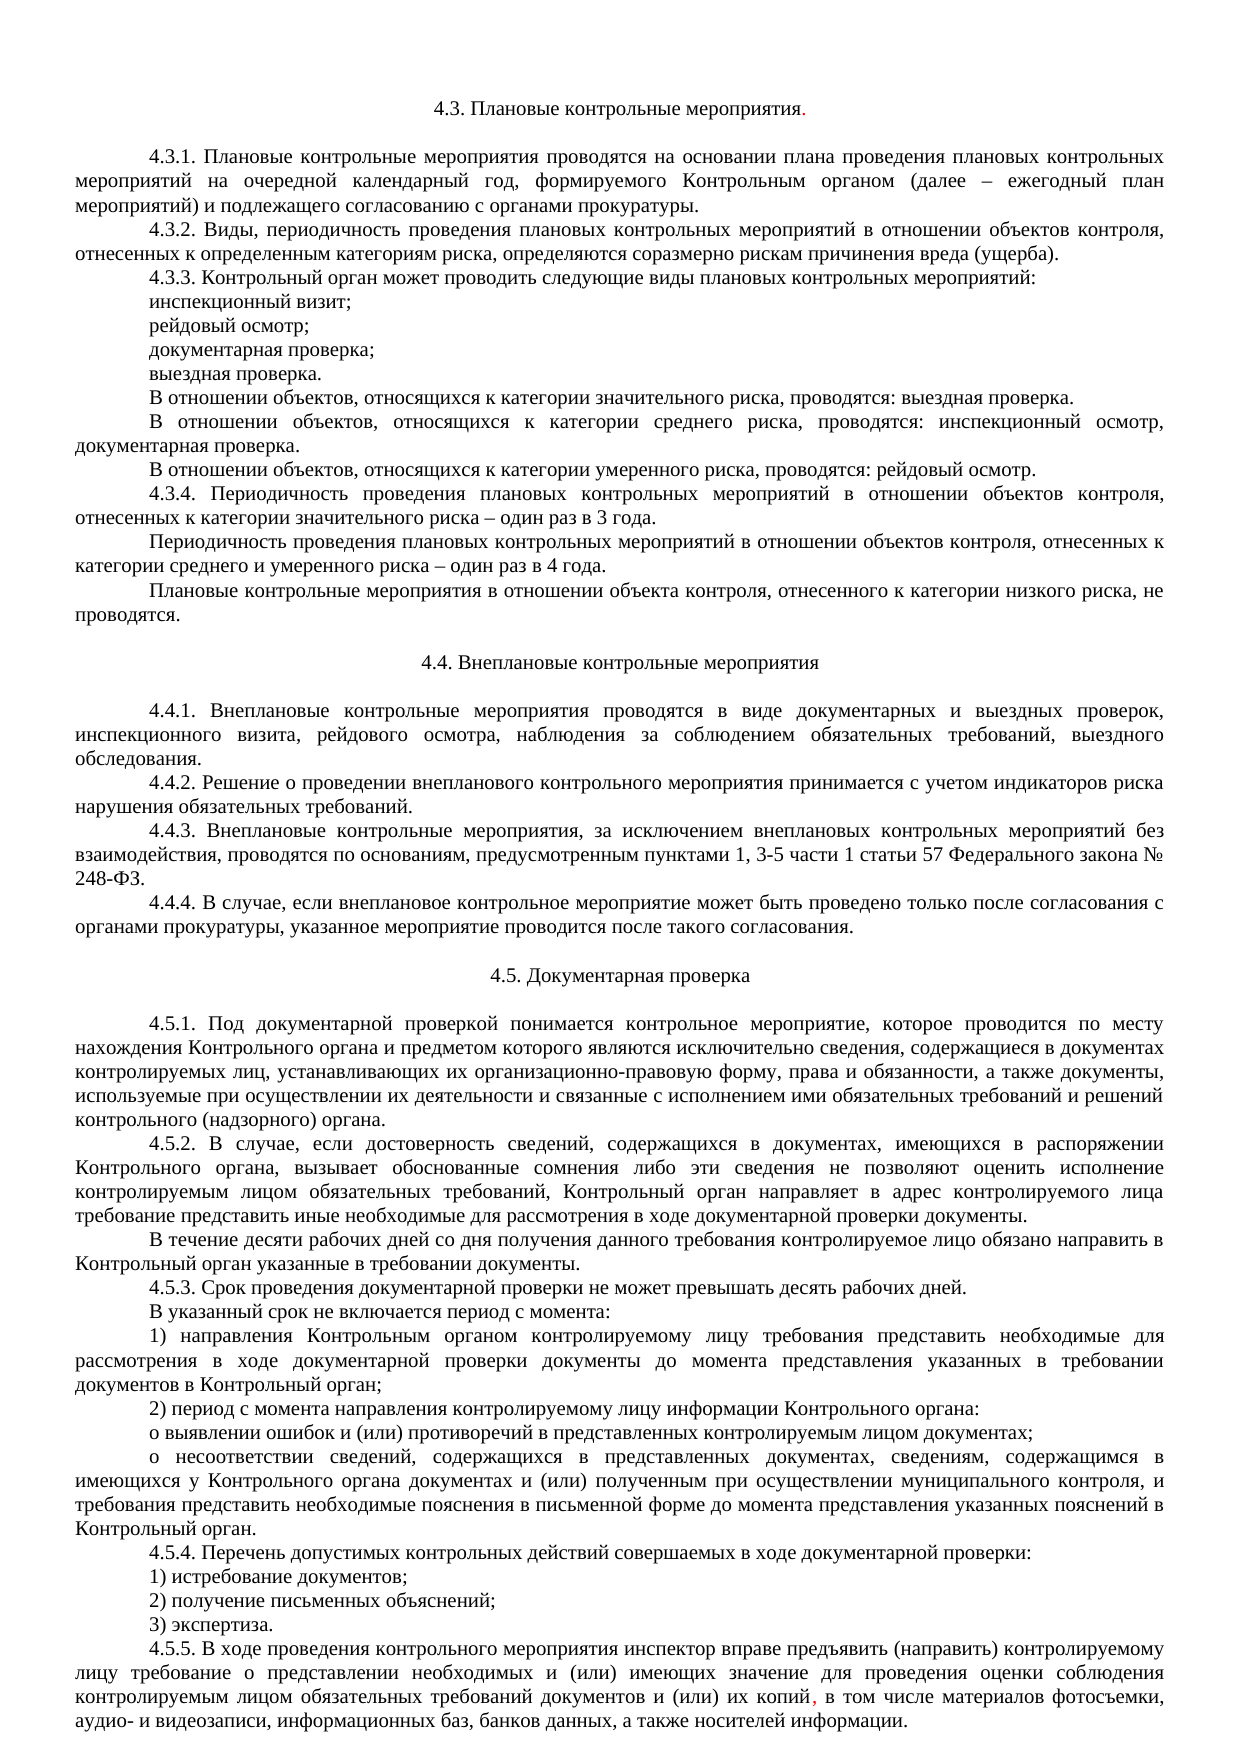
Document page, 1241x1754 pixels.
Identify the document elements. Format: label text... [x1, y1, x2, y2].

list Плановые контрольные мероприятия в отношении объекта контроля, отнесенного к категории низкого риска, не проводятся. [75, 577, 1165, 626]
list инспекционный визит; [75, 289, 1165, 313]
list 4.5.1. Под документарной проверкой понимается контрольное мероприятие, которое проводится по месту нахождения Контрольного органа и предметом которого являются исключительно сведения, содержащиеся в документах контролируемых лиц, устанавливающих их организационно-правовую форму, права и обязанности, а также документы, используемые при осуществлении их деятельности и связанные с исполнением ими обязательных требований и решений контрольного (надзорного) органа. [75, 1011, 1165, 1131]
text 4.5.5. В ходе проведения контрольного мероприятия инспектор вправе предъявить (направить) контролируемому лицу требование о представлении необходимых и (или) имеющих значение для проведения оценки соблюдения контролируемым лицом обязательных требований документов и (или) их копий, в том числе материалов фотосъемки, аудио- и видеозаписи, информационных баз, банков данных, а также носителей информации. [75, 1636, 1165, 1732]
list В отношении объектов, относящихся к категории умеренного риска, проводятся: рейдовый осмотр. [75, 457, 1165, 481]
text 2) получение письменных объяснений; [75, 1588, 1165, 1612]
list 4.3.1. Плановые контрольные мероприятия проводятся на основании плана проведения плановых контрольных мероприятий на очередной календарный год, формируемого Контрольным органом (далее – ежегодный план мероприятий) и подлежащего согласованию с органами прокуратуры. [75, 144, 1165, 217]
list выездная проверка. [75, 361, 1165, 385]
text 4.4.4. В случае, если внеплановое контрольное мероприятие может быть проведено только после согласования с органами прокуратуры, указанное мероприятие проводится после такого согласования. [75, 890, 1165, 938]
list Периодичность проведения плановых контрольных мероприятий в отношении объектов контроля, отнесенных к категории среднего и умеренного риска – один раз в 4 года. [75, 529, 1165, 577]
list 4.4.2. Решение о проведении внепланового контрольного мероприятия принимается с учетом индикаторов риска нарушения обязательных требований. [75, 770, 1165, 818]
list 4.3.3. Контрольный орган может проводить следующие виды плановых контрольных мероприятий: [75, 265, 1165, 289]
text В течение десяти рабочих дней со дня получения данного требования контролируемое лицо обязано направить в Контрольный орган указанные в требовании документы. [75, 1227, 1165, 1275]
text 4.5. Документарная проверка [75, 962, 1165, 987]
list о выявлении ошибок и (или) противоречий в представленных контролируемым лицом документах; [75, 1420, 1165, 1444]
list рейдовый осмотр; [75, 313, 1165, 337]
list 4.3.2. Виды, периодичность проведения плановых контрольных мероприятий в отношении объектов контроля, отнесенных к определенным категориям риска, определяются соразмерно рискам причинения вреда (ущерба). [75, 217, 1165, 265]
list 4.4.1. Внеплановые контрольные мероприятия проводятся в виде документарных и выездных проверок, инспекционного визита, рейдового осмотра, наблюдения за соблюдением обязательных требований, выездного обследования. [75, 698, 1165, 770]
list В отношении объектов, относящихся к категории значительного риска, проводятся: выездная проверка. [75, 385, 1165, 409]
list 2) период с момента направления контролируемому лицу информации Контрольного органа: [75, 1396, 1165, 1420]
list 4.5.4. Перечень допустимых контрольных действий совершаемых в ходе документарной проверки: [75, 1540, 1165, 1564]
text 3) экспертиза. [75, 1612, 1165, 1636]
list 4.4. Внеплановые контрольные мероприятия [75, 650, 1165, 674]
list В указанный срок не включается период с момента: [75, 1299, 1165, 1323]
text 4.5.2. В случае, если достоверность сведений, содержащихся в документах, имеющихся в распоряжении Контрольного органа, вызывает обоснованные сомнения либо эти сведения не позволяют оценить исполнение контролируемым лицом обязательных требований, Контрольный орган направляет в адрес контролируемого лица требование представить иные необходимые для рассмотрения в ходе документарной проверки документы. [75, 1131, 1165, 1227]
list 4.3.4. Периодичность проведения плановых контрольных мероприятий в отношении объектов контроля, отнесенных к категории значительного риска – один раз в 3 года. [75, 481, 1165, 529]
text 1) истребование документов; [75, 1564, 1165, 1588]
text 4.4.3. Внеплановые контрольные мероприятия, за исключением внеплановых контрольных мероприятий без взаимодействия, проводятся по основаниям, предусмотренным пунктами 1, 3-5 части 1 статьи 57 Федерального закона № 248-ФЗ. [75, 818, 1165, 890]
list 4.5.3. Срок проведения документарной проверки не может превышать десять рабочих дней. [75, 1275, 1165, 1299]
list документарная проверка; [75, 337, 1165, 361]
list 1) направления Контрольным органом контролируемому лицу требования представить необходимые для рассмотрения в ходе документарной проверки документы до момента представления указанных в требовании документов в Контрольный орган; [75, 1323, 1165, 1396]
list В отношении объектов, относящихся к категории среднего риска, проводятся: инспекционный осмотр, документарная проверка. [75, 409, 1165, 457]
list о несоответствии сведений, содержащихся в представленных документах, сведениям, содержащимся в имеющихся у Контрольного органа документах и (или) полученным при осуществлении муниципального контроля, и требования представить необходимые пояснения в письменной форме до момента представления указанных пояснений в Контрольный орган. [75, 1444, 1165, 1540]
list 4.3. Плановые контрольные мероприятия. [75, 96, 1165, 120]
